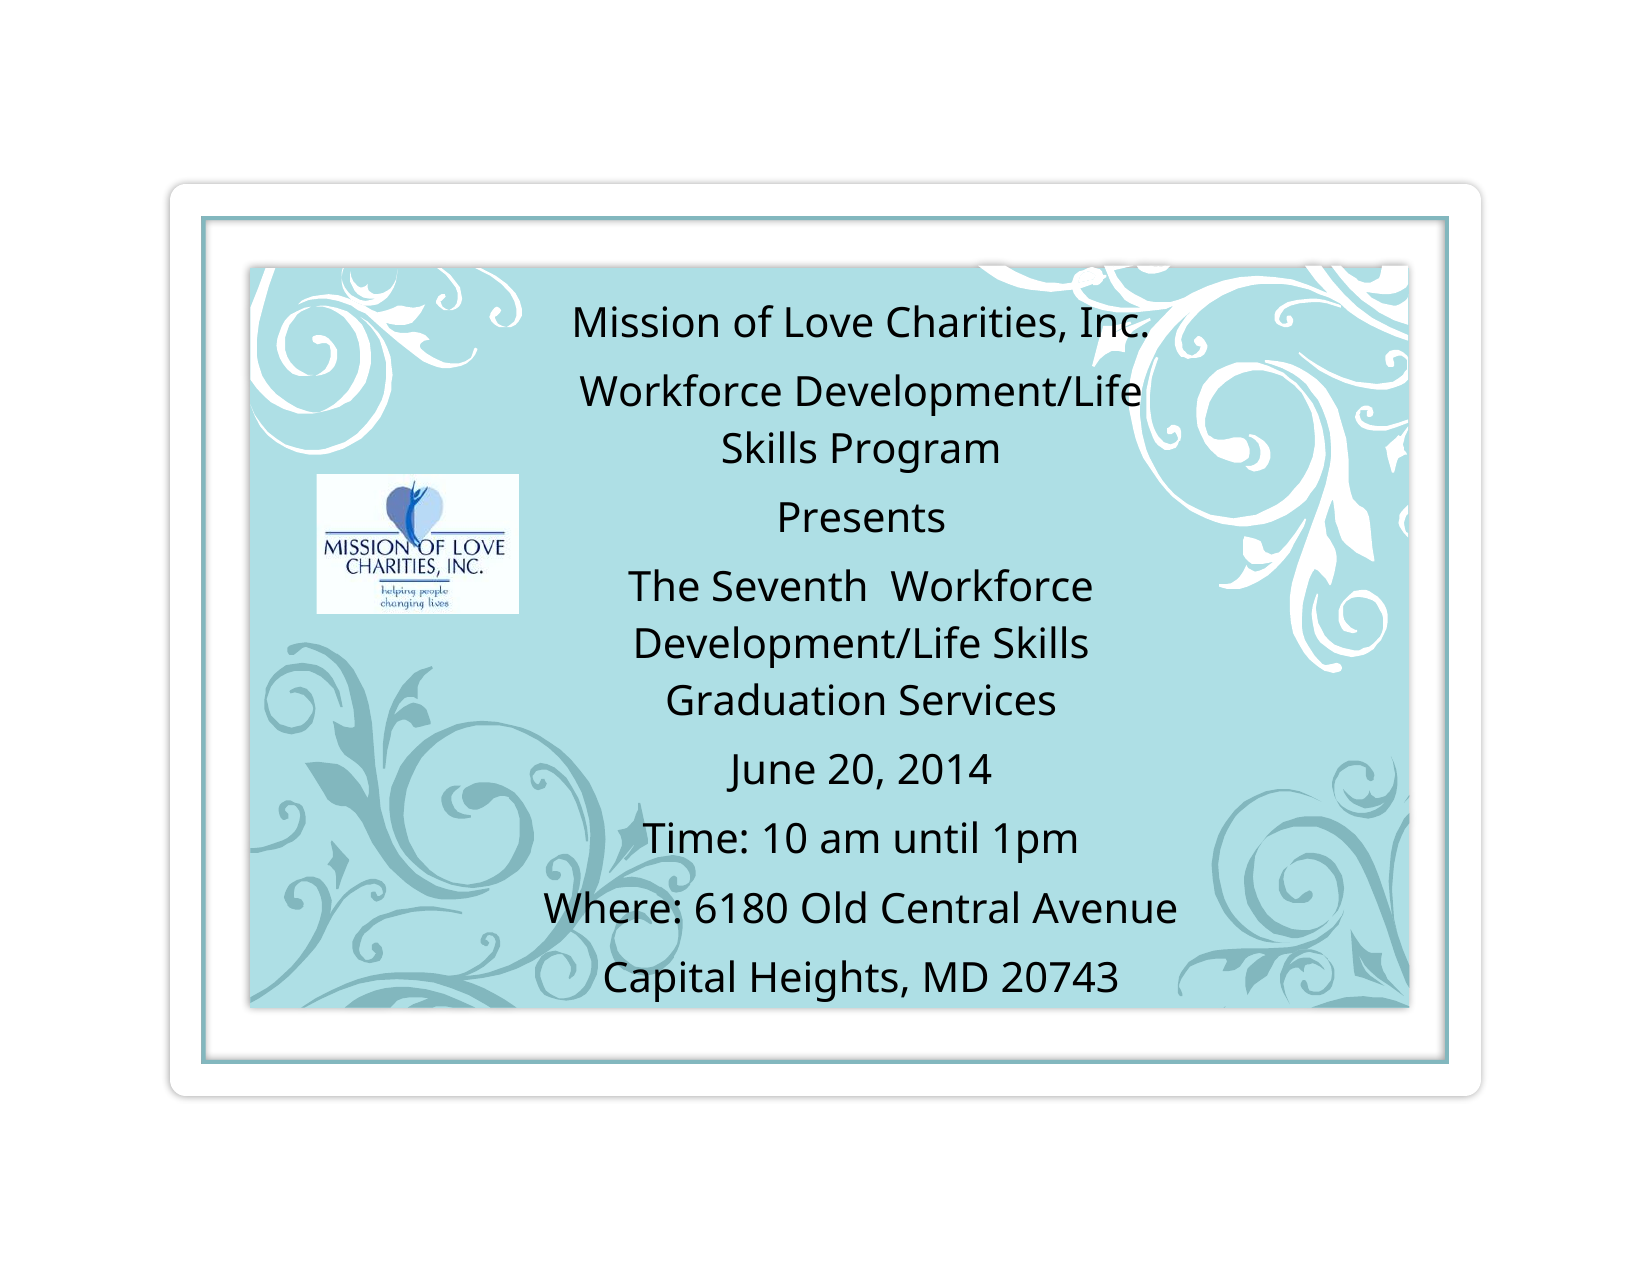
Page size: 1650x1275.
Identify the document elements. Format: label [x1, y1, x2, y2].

picture [316, 474, 519, 614]
